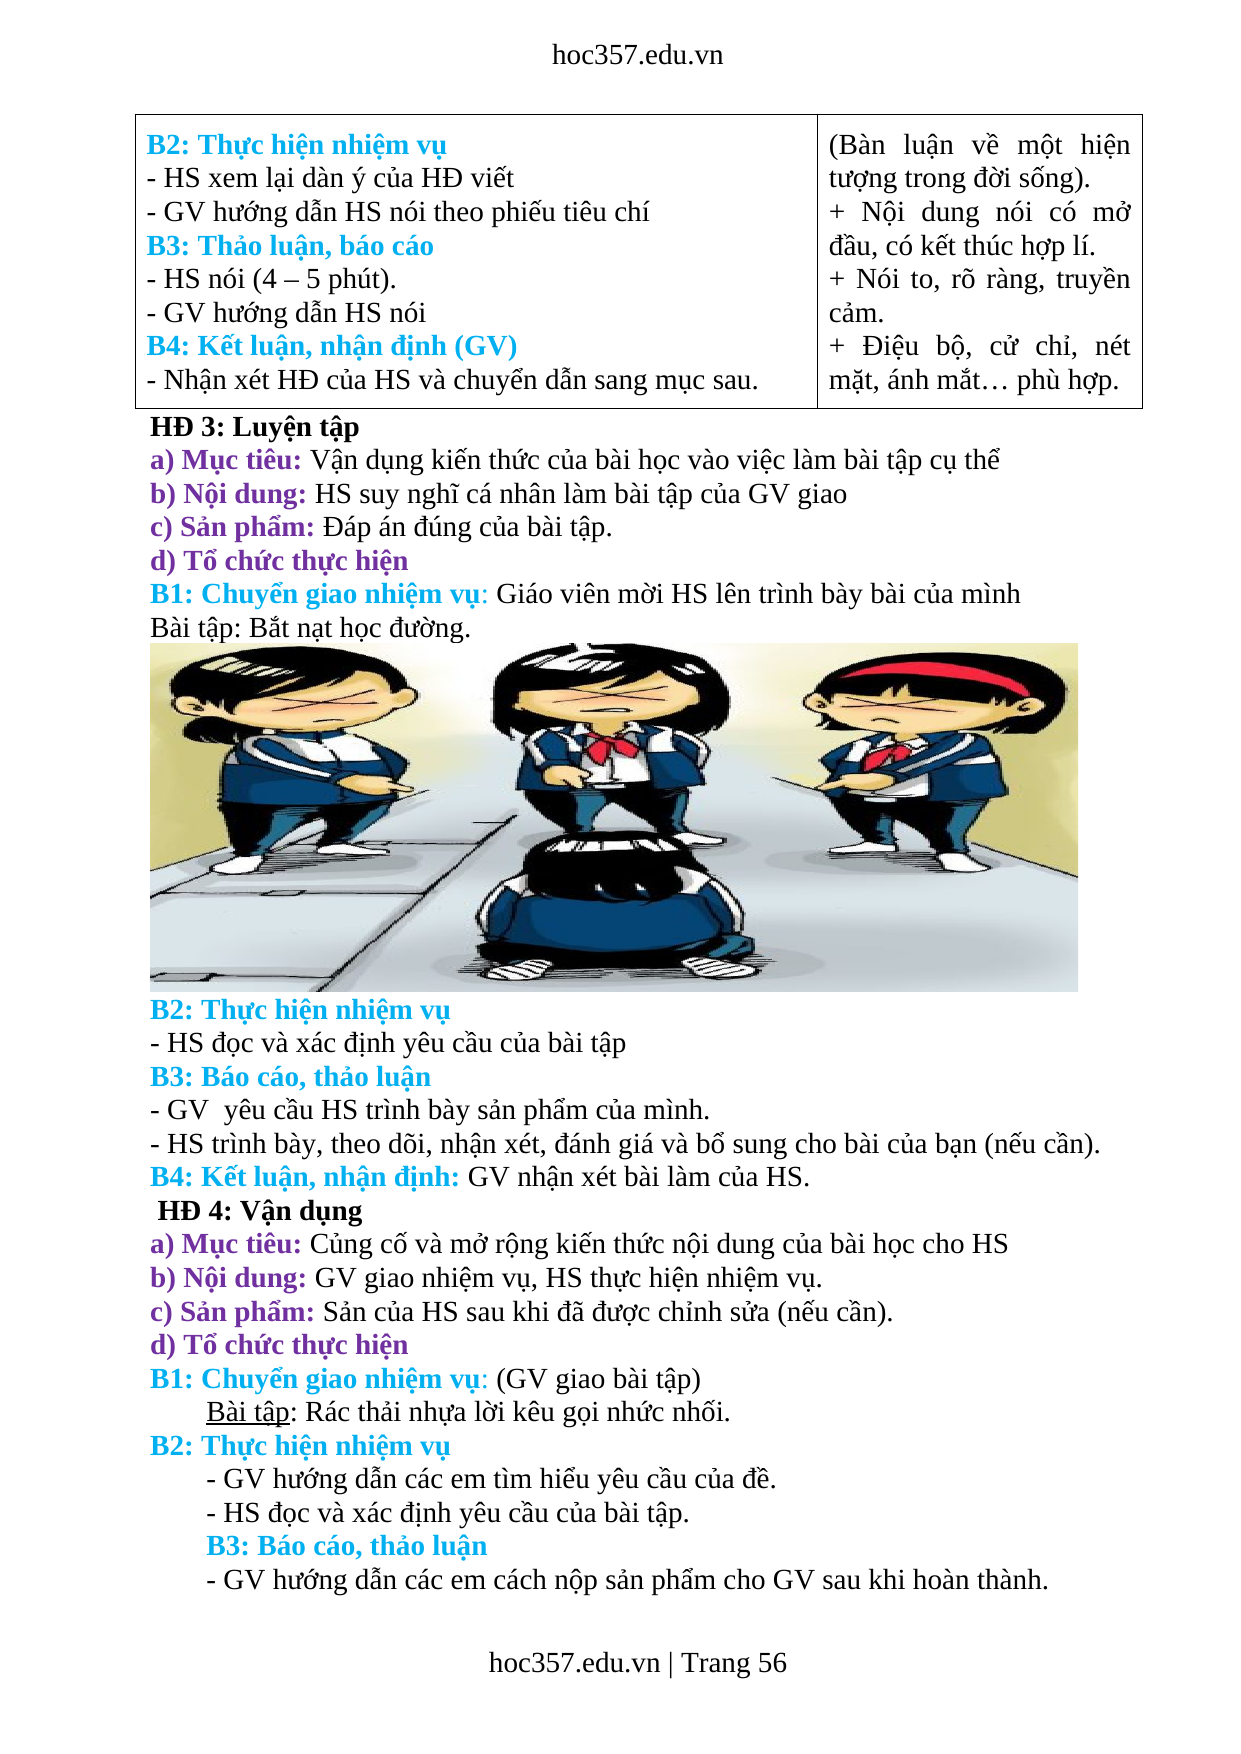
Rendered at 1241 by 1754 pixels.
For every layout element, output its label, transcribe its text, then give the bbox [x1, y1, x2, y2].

text B1: Chuyển giao nhiệm vụ: Giáo viên mời HS lên trình bày bài của mình [150, 577, 1126, 610]
text a) Mục tiêu: Củng cố và mở rộng kiến thức nội dung của bài học cho HS [150, 1227, 1126, 1260]
text Bài tập: Rác thải nhựa lời kêu gọi nhức nhối. [150, 1394, 1126, 1428]
text d) Tổ chức thực hiện [150, 543, 1126, 577]
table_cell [818, 115, 1142, 408]
picture [150, 643, 1079, 992]
text HĐ 4: Vận dụng [150, 1193, 1126, 1227]
text d) Tổ chức thực hiện [150, 1327, 1126, 1361]
text - GV hướng dẫn các em cách nộp sản phẩm cho GV sau khi hoàn thành. [150, 1562, 1126, 1596]
text - GV yêu cầu HS trình bày sản phẩm của mình. [150, 1092, 1126, 1126]
text HĐ 3: Luyện tập [150, 409, 1126, 442]
text B2: Thực hiện nhiệm vụ [150, 1428, 1126, 1461]
text c) Sản phẩm: Sản của HS sau khi đã được chỉnh sửa (nếu cần). [150, 1294, 1126, 1327]
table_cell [136, 115, 817, 408]
text - HS đọc và xác định yêu cầu của bài tập. [150, 1495, 1126, 1528]
text b) Nội dung: GV giao nhiệm vụ, HS thực hiện nhiệm vụ. [150, 1260, 1126, 1294]
text b) Nội dung: HS suy nghĩ cá nhân làm bài tập của GV giao [150, 476, 1126, 509]
text B3: Báo cáo, thảo luận [150, 1059, 1126, 1092]
text B1: Chuyển giao nhiệm vụ: (GV giao bài tập) [150, 1361, 1126, 1394]
text Bài tập: Bắt nạt học đường. [150, 610, 1126, 644]
text - HS đọc và xác định yêu cầu của bài tập [150, 1025, 1126, 1059]
text - HS trình bày, theo dõi, nhận xét, đánh giá và bổ sung cho bài của bạn (nếu cần). [150, 1126, 1126, 1159]
text c) Sản phẩm: Đáp án đúng của bài tập. [150, 509, 1126, 543]
text B3: Báo cáo, thảo luận [150, 1528, 1126, 1562]
text B4: Kết luận, nhận định: GV nhận xét bài làm của HS. [150, 1159, 1126, 1193]
text B2: Thực hiện nhiệm vụ [150, 992, 1126, 1025]
text - GV hướng dẫn các em tìm hiểu yêu cầu của đề. [150, 1461, 1126, 1495]
text a) Mục tiêu: Vận dụng kiến thức của bài học vào việc làm bài tập cụ thể [150, 442, 1126, 476]
